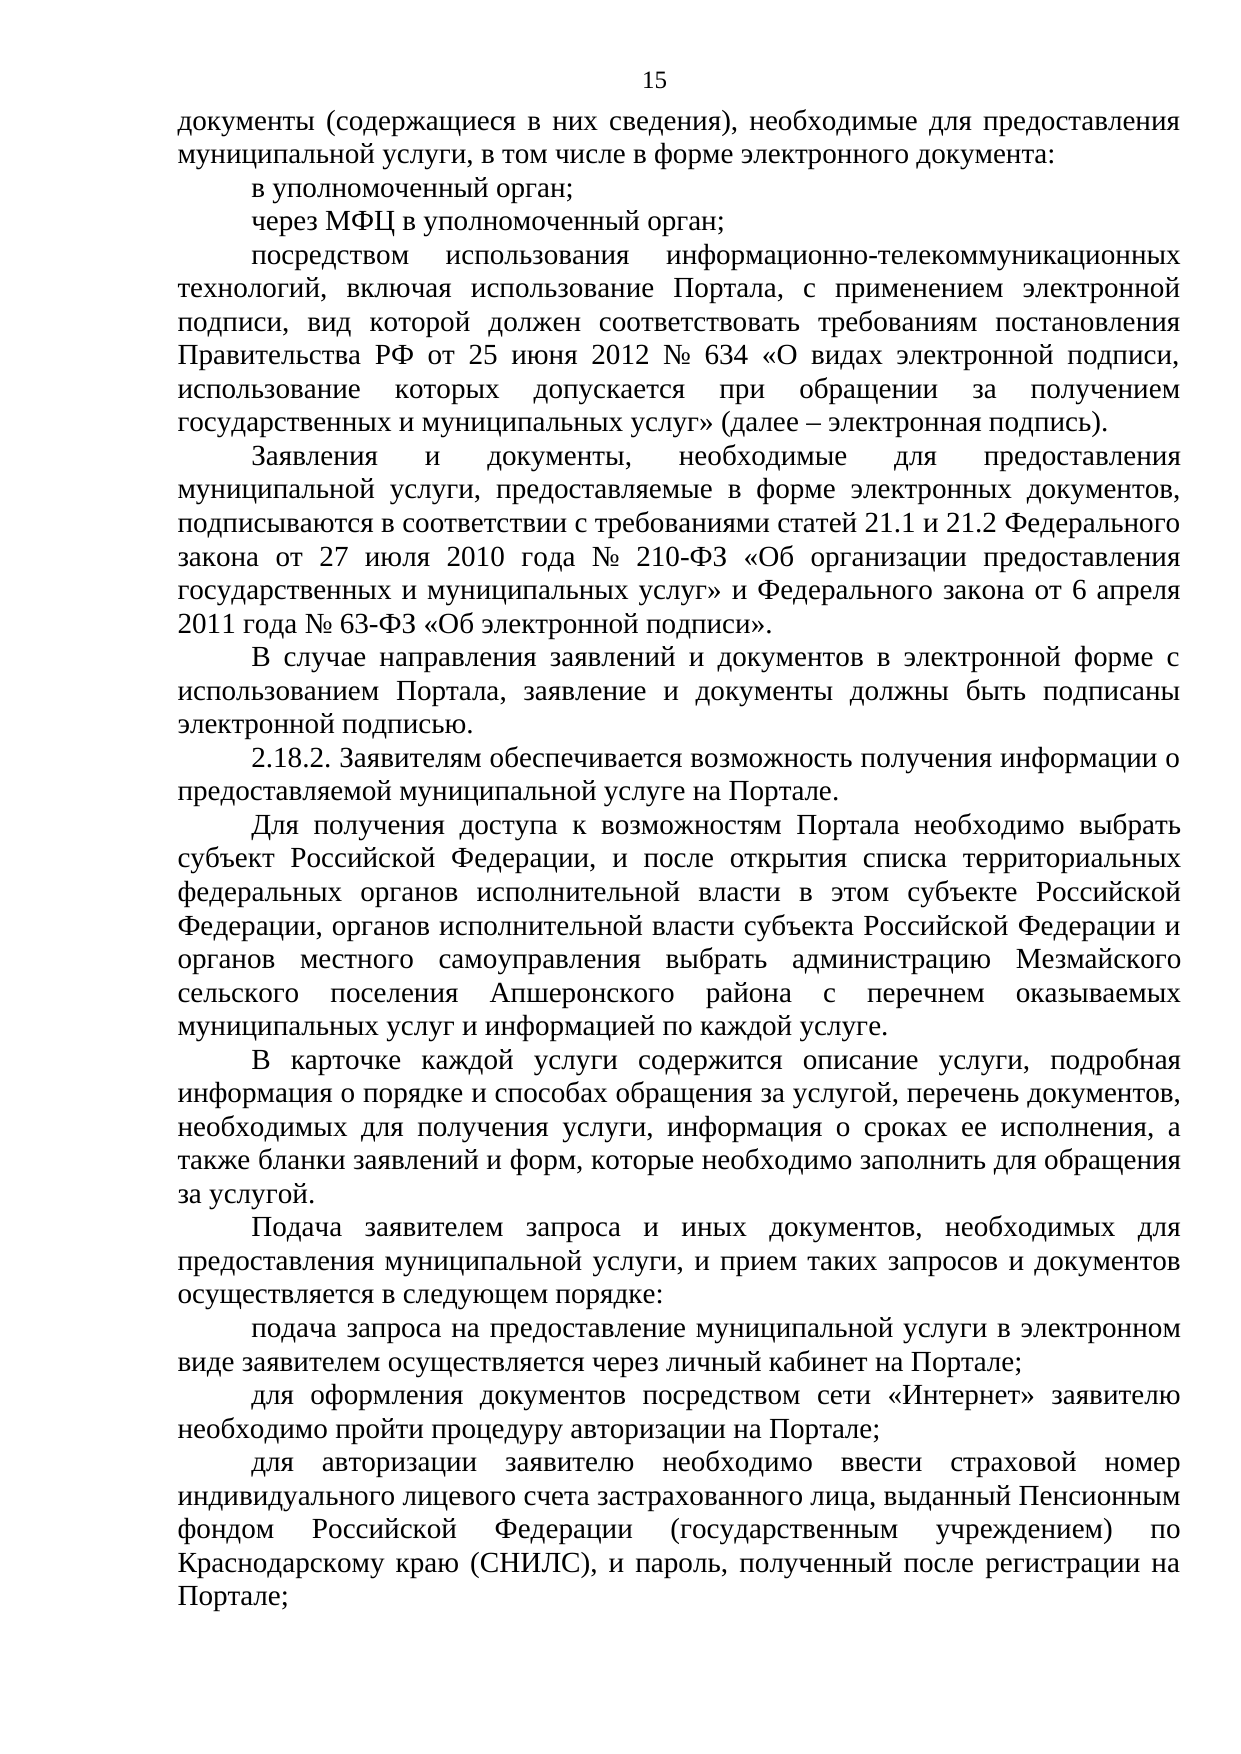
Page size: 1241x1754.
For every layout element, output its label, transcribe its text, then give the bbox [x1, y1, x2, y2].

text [177, 103, 1181, 170]
text Заявления и документы, необходимые для предоставления муниципальной услуги, предоставляемые в форме электронных документов, подписываются в соответствии с требованиями статей 21.1 и 21.2 Федерального закона от 27 июля 2010 года № 210-ФЗ «Об организации предоставления государственных и муниципальных услуг» и Федерального закона от 6 апреля 2011 года № 63-ФЗ «Об электронной подписи». [177, 438, 1181, 639]
text В случае направления заявлений и документов в электронной форме с использованием Портала, заявление и документы должны быть подписаны электронной подписью. [177, 639, 1181, 740]
text через МФЦ в уполномоченный орган; [177, 203, 1181, 237]
text для оформления документов посредством сети «Интернет» заявителю необходимо пройти процедуру авторизации на Портале; [177, 1377, 1181, 1444]
text подача запроса на предоставление муниципальной услуги в электронном виде заявителем осуществляется через личный кабинет на Портале; [177, 1310, 1182, 1377]
text Для получения доступа к возможностям Портала необходимо выбрать субъект Российской Федерации, и после открытия списка территориальных федеральных органов исполнительной власти в этом субъекте Российской Федерации, органов исполнительной власти субъекта Российской Федерации и органов местного самоуправления выбрать администрацию Мезмайского сельского поселения Апшеронского района с перечнем оказываемых муниципальных услуг и информацией по каждой услуге. [177, 807, 1182, 1042]
text в уполномоченный орган; [177, 170, 1181, 203]
text для авторизации заявителю необходимо ввести страховой номер индивидуального лицевого счета застрахованного лица, выданный Пенсионным фондом Российской Федерации (государственным учреждением) по Краснодарскому краю (СНИЛС), и пароль, полученный после регистрации на Портале; [177, 1444, 1181, 1612]
text посредством использования информационно-телекоммуникационных технологий, включая использование Портала, с применением электронной подписи, вид которой должен соответствовать требованиям постановления Правительства РФ от 25 июня 2012 № 634 «О видах электронной подписи, использование которых допускается при обращении за получением государственных и муниципальных услуг» (далее – электронная подпись). [177, 237, 1181, 438]
text 2.18.2. Заявителям обеспечивается возможность получения информации о предоставляемой муниципальной услуге на Портале. [177, 740, 1181, 807]
text Подача заявителем запроса и иных документов, необходимых для предоставления муниципальной услуги, и прием таких запросов и документов осуществляется в следующем порядке: [177, 1209, 1182, 1310]
text В карточке каждой услуги содержится описание услуги, подробная информация о порядке и способах обращения за услугой, перечень документов, необходимых для получения услуги, информация о сроках ее исполнения, а также бланки заявлений и форм, которые необходимо заполнить для обращения за услугой. [177, 1042, 1182, 1209]
